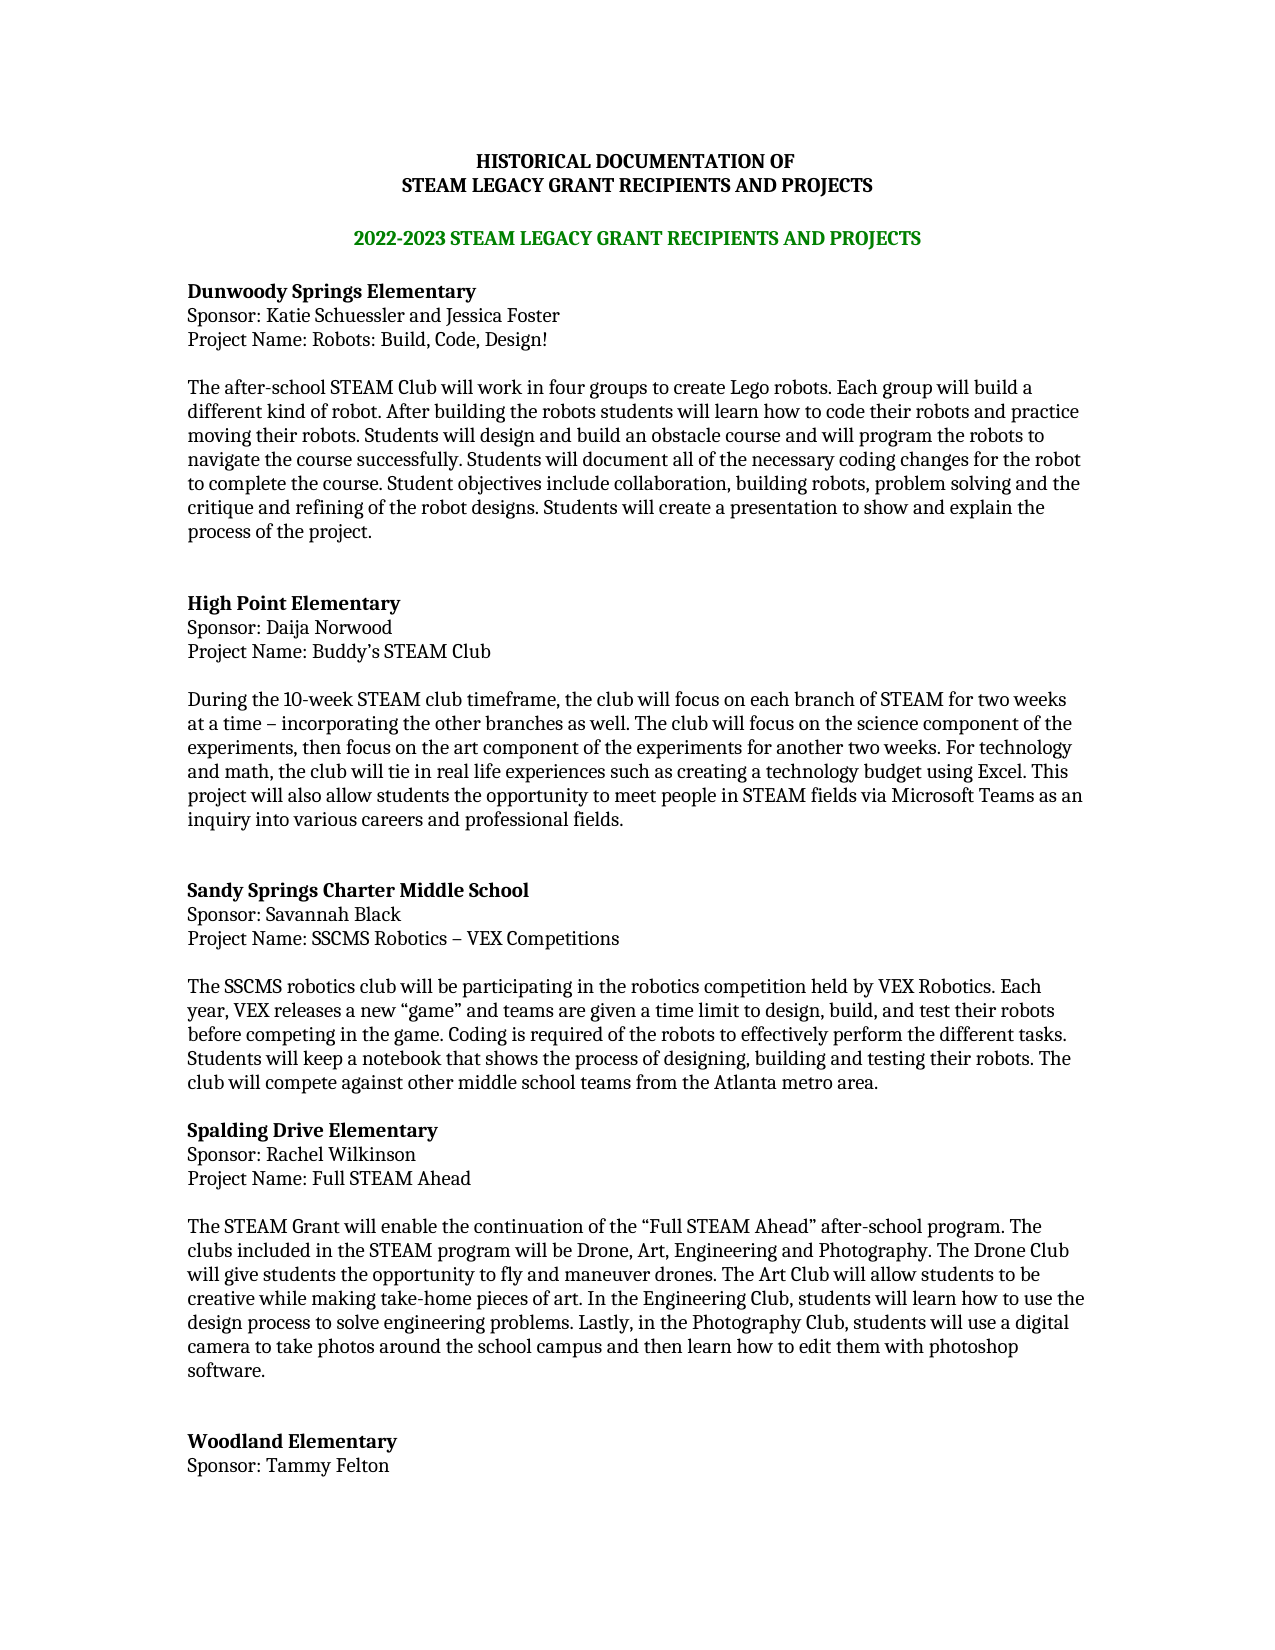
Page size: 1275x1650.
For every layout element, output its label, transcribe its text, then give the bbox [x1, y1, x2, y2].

text Woodland Elementary [187, 1430, 1087, 1454]
text Project Name: Full STEAM Ahead [187, 1167, 1087, 1191]
text The STEAM Grant will enable the continuation of the “Full STEAM Ahead” after-school program. The clubs included in the STEAM program will be Drone, Art, Engineering and Photography. The Drone Club will give students the opportunity to fly and maneuver drones. The Art Club will allow students to be creative while making take-home pieces of art. In the Engineering Club, students will learn how to use the design process to solve engineering problems. Lastly, in the Photography Club, students will use a digital camera to take photos around the school campus and then learn how to edit them with photoshop software. [187, 1214, 1087, 1382]
text 2022-2023 STEAM LEGACY GRANT RECIPIENTS AND PROJECTS [187, 227, 1087, 251]
text Project Name: Buddy’s STEAM Club [187, 639, 1087, 663]
text Sponsor: Savannah Black [187, 903, 1087, 927]
text Historical Documentation of STEAM Legacy Grant Recipients and Projects [187, 150, 1087, 198]
text Sponsor: Katie Schuessler and Jessica Foster [187, 304, 1087, 328]
text Sponsor: Rachel Wilkinson [187, 1143, 1087, 1167]
text Sponsor: Tammy Felton [187, 1454, 1087, 1478]
text Project Name: Robots: Build, Code, Design! [187, 328, 1087, 352]
text High Point Elementary [187, 592, 1087, 616]
text During the 10-week STEAM club timeframe, the club will focus on each branch of STEAM for two weeks at a time – incorporating the other branches as well. The club will focus on the science component of the experiments, then focus on the art component of the experiments for another two weeks. For technology and math, the club will tie in real life experiences such as creating a technology budget using Excel. This project will also allow students the opportunity to meet people in STEAM fields via Microsoft Teams as an inquiry into various careers and professional fields. [187, 687, 1087, 831]
text Dunwoody Springs Elementary [187, 280, 1087, 304]
text The SSCMS robotics club will be participating in the robotics competition held by VEX Robotics. Each year, VEX releases a new “game” and teams are given a time limit to design, build, and test their robots before competing in the game. Coding is required of the robots to effectively perform the different tasks. Students will keep a notebook that shows the process of designing, building and testing their robots. The club will compete against other middle school teams from the Atlanta metro area. [187, 975, 1087, 1095]
text Sandy Springs Charter Middle School [187, 879, 1087, 903]
text Sponsor: Daija Norwood [187, 616, 1087, 639]
text Project Name: SSCMS Robotics – VEX Competitions [187, 927, 1087, 951]
text Spalding Drive Elementary [187, 1119, 1087, 1143]
text The after-school STEAM Club will work in four groups to create Lego robots. Each group will build a different kind of robot. After building the robots students will learn how to code their robots and practice moving their robots. Students will design and build an obstacle course and will program the robots to navigate the course successfully. Students will document all of the necessary coding changes for the robot to complete the course. Student objectives include collaboration, building robots, problem solving and the critique and refining of the robot designs. Students will create a presentation to show and explain the process of the project. [187, 376, 1087, 544]
